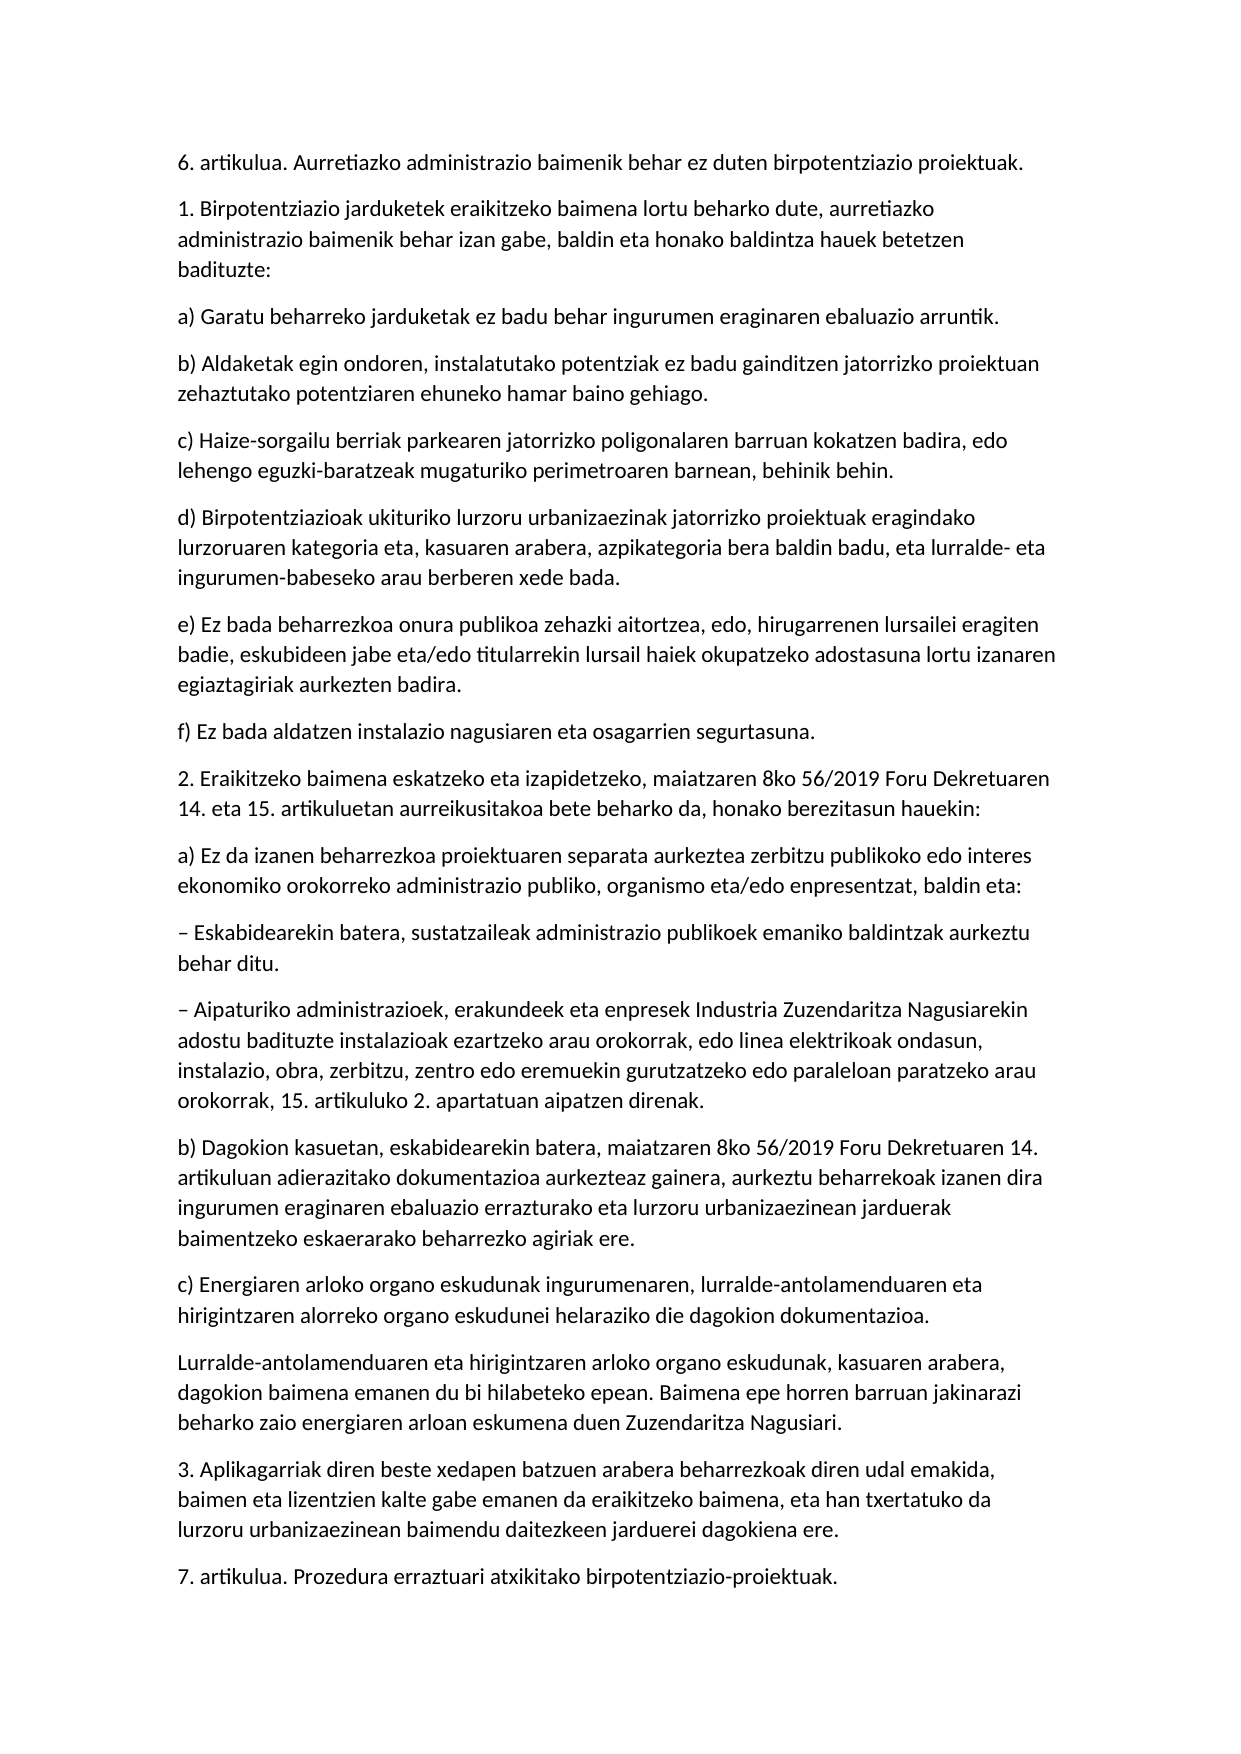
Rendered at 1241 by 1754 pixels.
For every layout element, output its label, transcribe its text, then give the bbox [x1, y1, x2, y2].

text Lurralde-antolamenduaren eta hirigintzaren arloko organo eskudunak, kasuaren arabera, dagokion baimena emanen du bi hilabeteko epean. Baimena epe horren barruan jakinarazi beharko zaio energiaren arloan eskumena duen Zuzendaritza Nagusiari. [177, 1348, 1063, 1436]
text e) Ez bada beharrezkoa onura publikoa zehazki aitortzea, edo, hirugarrenen lursailei eragiten badie, eskubideen jabe eta/edo titularrekin lursail haiek okupatzeko adostasuna lortu izanaren egiaztagiriak aurkezten badira. [177, 610, 1063, 698]
text b) Aldaketak egin ondoren, instalatutako potentziak ez badu gainditzen jatorrizko proiektuan zehaztutako potentziaren ehuneko hamar baino gehiago. [177, 349, 1063, 407]
text b) Dagokion kasuetan, eskabidearekin batera, maiatzaren 8ko 56/2019 Foru Dekretuaren 14. artikuluan adierazitako dokumentazioa aurkezteaz gainera, aurkeztu beharrekoak izanen dira ingurumen eraginaren ebaluazio errazturako eta lurzoru urbanizaezinean jarduerak baimentzeko eskaerarako beharrezko agiriak ere. [177, 1133, 1063, 1252]
text c) Energiaren arloko organo eskudunak ingurumenaren, lurralde-antolamenduaren eta hirigintzaren alorreko organo eskudunei helaraziko die dagokion dokumentazioa. [177, 1271, 1063, 1329]
text d) Birpotentziazioak ukituriko lurzoru urbanizaezinak jatorrizko proiektuak eragindako lurzoruaren kategoria eta, kasuaren arabera, azpikategoria bera baldin badu, eta lurralde- eta ingurumen-babeseko arau berberen xede bada. [177, 503, 1063, 591]
text a) Garatu beharreko jarduketak ez badu behar ingurumen eraginaren ebaluazio arruntik. [177, 302, 1063, 330]
text 2. Eraikitzeko baimena eskatzeko eta izapidetzeko, maiatzaren 8ko 56/2019 Foru Dekretuaren 14. eta 15. artikuluetan aurreikusitakoa bete beharko da, honako berezitasun hauekin: [177, 764, 1063, 822]
text – Aipaturiko administrazioek, erakundeek eta enpresek Industria Zuzendaritza Nagusiarekin adostu badituzte instalazioak ezartzeko arau orokorrak, edo linea elektrikoak ondasun, instalazio, obra, zerbitzu, zentro edo eremuekin gurutzatzeko edo paraleloan paratzeko arau orokorrak, 15. artikuluko 2. apartatuan aipatzen direnak. [177, 996, 1063, 1114]
text a) Ez da izanen beharrezkoa proiektuaren separata aurkeztea zerbitzu publikoko edo interes ekonomiko orokorreko administrazio publiko, organismo eta/edo enpresentzat, baldin eta: [177, 841, 1063, 899]
text c) Haize-sorgailu berriak parkearen jatorrizko poligonalaren barruan kokatzen badira, edo lehengo eguzki-baratzeak mugaturiko perimetroaren barnean, behinik behin. [177, 426, 1063, 484]
text 6. artikulua. Aurretiazko administrazio baimenik behar ez duten birpotentziazio proiektuak. [177, 148, 1063, 176]
text 1. Birpotentziazio jarduketek eraikitzeko baimena lortu beharko dute, aurretiazko administrazio baimenik behar izan gabe, baldin eta honako baldintza hauek betetzen badituzte: [177, 194, 1063, 283]
text 7. artikulua. Prozedura erraztuari atxikitako birpotentziazio-proiektuak. [177, 1562, 1063, 1590]
text f) Ez bada aldatzen instalazio nagusiaren eta osagarrien segurtasuna. [177, 717, 1063, 745]
text 3. Aplikagarriak diren beste xedapen batzuen arabera beharrezkoak diren udal emakida, baimen eta lizentzien kalte gabe emanen da eraikitzeko baimena, eta han txertatuko da lurzoru urbanizaezinean baimendu daitezkeen jarduerei dagokiena ere. [177, 1455, 1063, 1543]
text – Eskabidearekin batera, sustatzaileak administrazio publikoek emaniko baldintzak aurkeztu behar ditu. [177, 918, 1063, 977]
